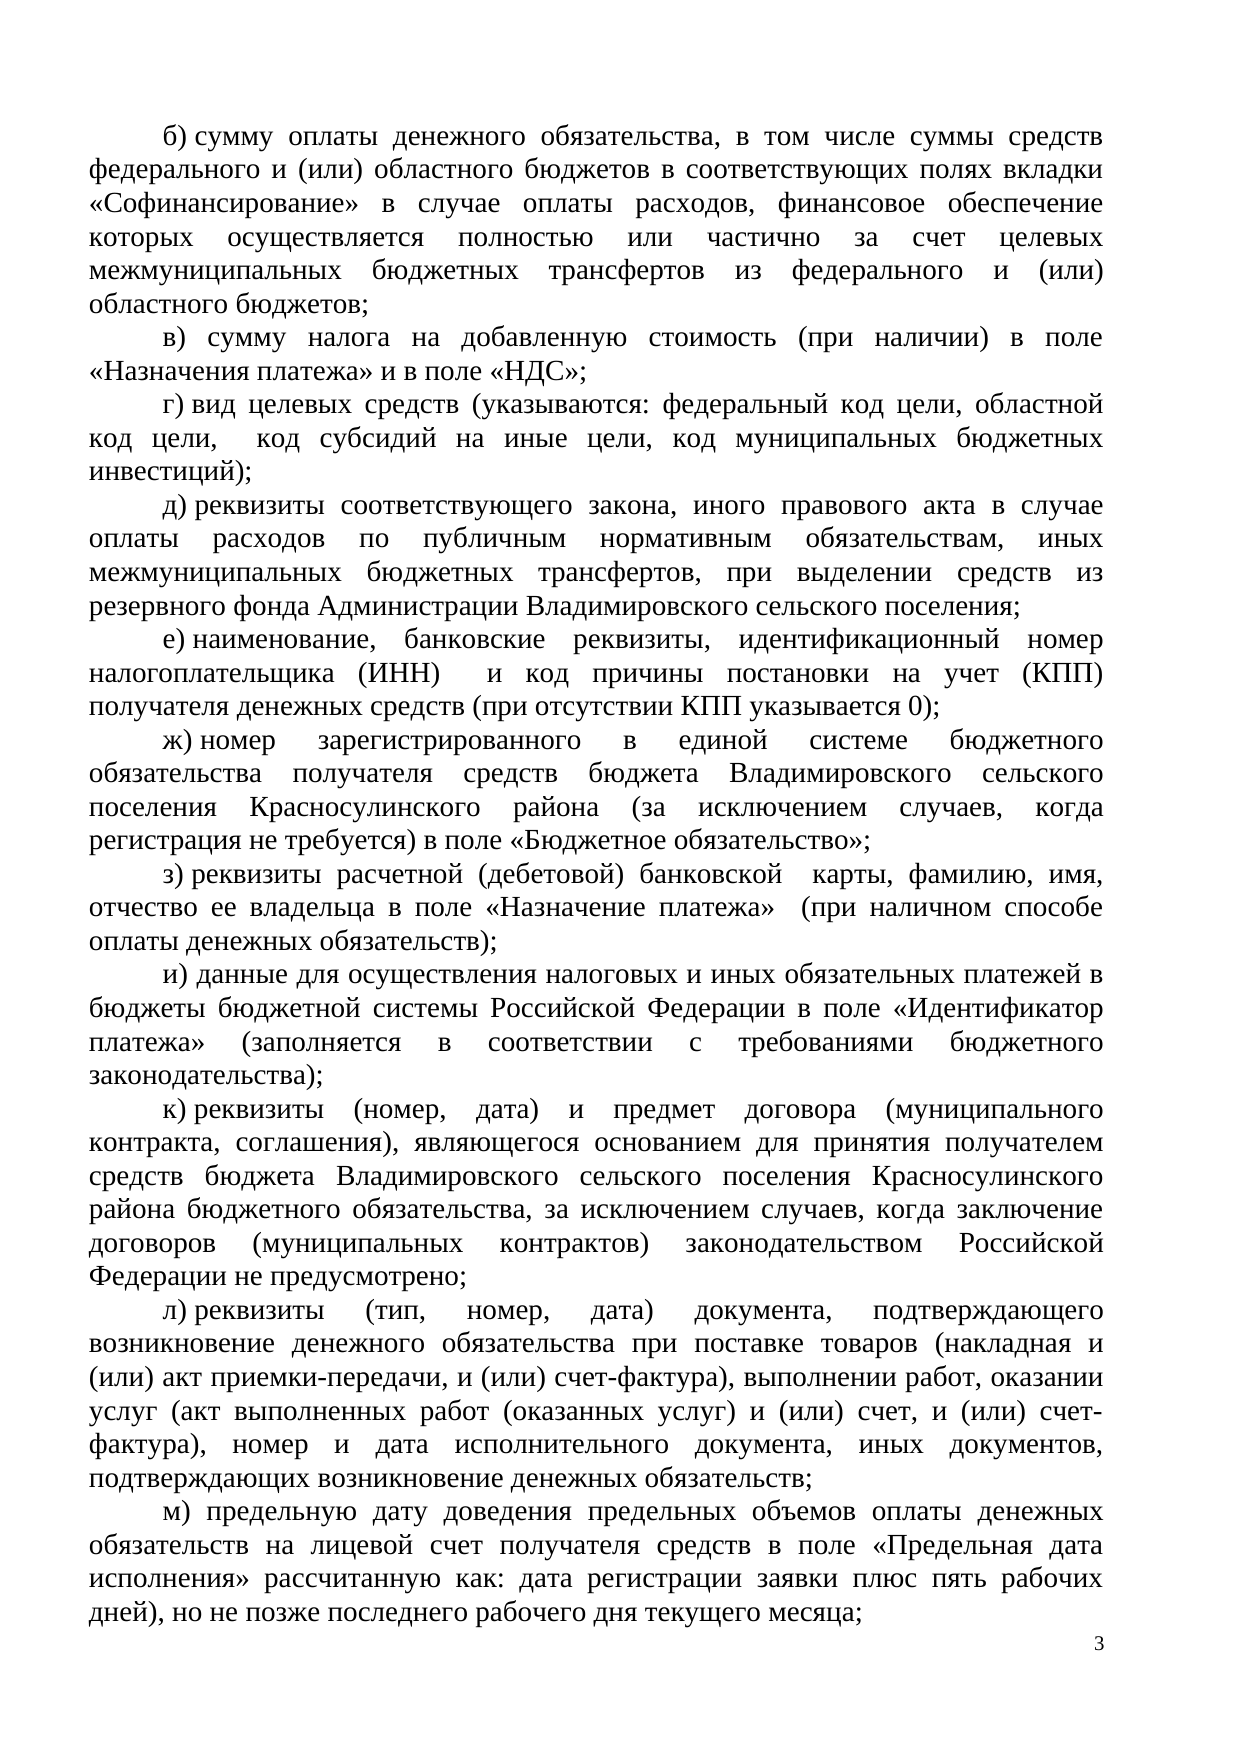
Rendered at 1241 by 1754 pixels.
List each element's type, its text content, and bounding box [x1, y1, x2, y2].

text е) наименование, банковские реквизиты, идентификационный номер налогоплательщика (ИНН) и код причины постановки на учет (КПП) получателя денежных средств (при отсутствии КПП указывается 0); [89, 621, 1104, 722]
text д) реквизиты соответствующего закона, иного правового акта в случае оплаты расходов по публичным нормативным обязательствам, иных межмуниципальных бюджетных трансфертов, при выделении средств из резервного фонда Администрации Владимировского сельского поселения; [89, 487, 1104, 621]
text б) сумму оплаты денежного обязательства, в том числе суммы средств федерального и (или) областного бюджетов в соответствующих полях вкладки «Софинансирование» в случае оплаты расходов, финансовое обеспечение которых осуществляется полностью или частично за счет целевых межмуниципальных бюджетных трансфертов из федерального и (или) областного бюджетов; [89, 118, 1104, 319]
text и) данные для осуществления налоговых и иных обязательных платежей в бюджеты бюджетной системы Российской Федерации в поле «Идентификатор платежа» (заполняется в соответствии с требованиями бюджетного законодательства); [89, 957, 1104, 1091]
text ж) номер зарегистрированного в единой системе бюджетного обязательства получателя средств бюджета Владимировского сельского поселения Красносулинского района (за исключением случаев, когда регистрация не требуется) в поле «Бюджетное обязательство»; [89, 722, 1104, 856]
text г) вид целевых средств (указываются: федеральный код цели, областной код цели, код субсидий на иные цели, код муниципальных бюджетных инвестиций); [89, 386, 1104, 487]
text м) предельную дату доведения предельных объемов оплаты денежных обязательств на лицевой счет получателя средств в поле «Предельная дата исполнения» рассчитанную как: дата регистрации заявки плюс пять рабочих дней), но не позже последнего рабочего дня текущего месяца; [89, 1493, 1104, 1627]
text л) реквизиты (тип, номер, дата) документа, подтверждающего возникновение денежного обязательства при поставке товаров (накладная и (или) акт приемки-передачи, и (или) счет-фактура), выполнении работ, оказании услуг (акт выполненных работ (оказанных услуг) и (или) счет, и (или) счет-фактура), номер и дата исполнительного документа, иных документов, подтверждающих возникновение денежных обязательств; [89, 1292, 1104, 1493]
text в) сумму налога на добавленную стоимость (при наличии) в поле «Назначения платежа» и в поле «НДС»; [89, 319, 1104, 386]
text к) реквизиты (номер, дата) и предмет договора (муниципального контракта, соглашения), являющегося основанием для принятия получателем средств бюджета Владимировского сельского поселения Красносулинского района бюджетного обязательства, за исключением случаев, когда заключение договоров (муниципальных контрактов) законодательством Российской Федерации не предусмотрено; [89, 1091, 1104, 1292]
text з) реквизиты расчетной (дебетовой) банковской карты, фамилию, имя, отчество ее владельца в поле «Назначение платежа» (при наличном способе оплаты денежных обязательств); [89, 856, 1104, 957]
